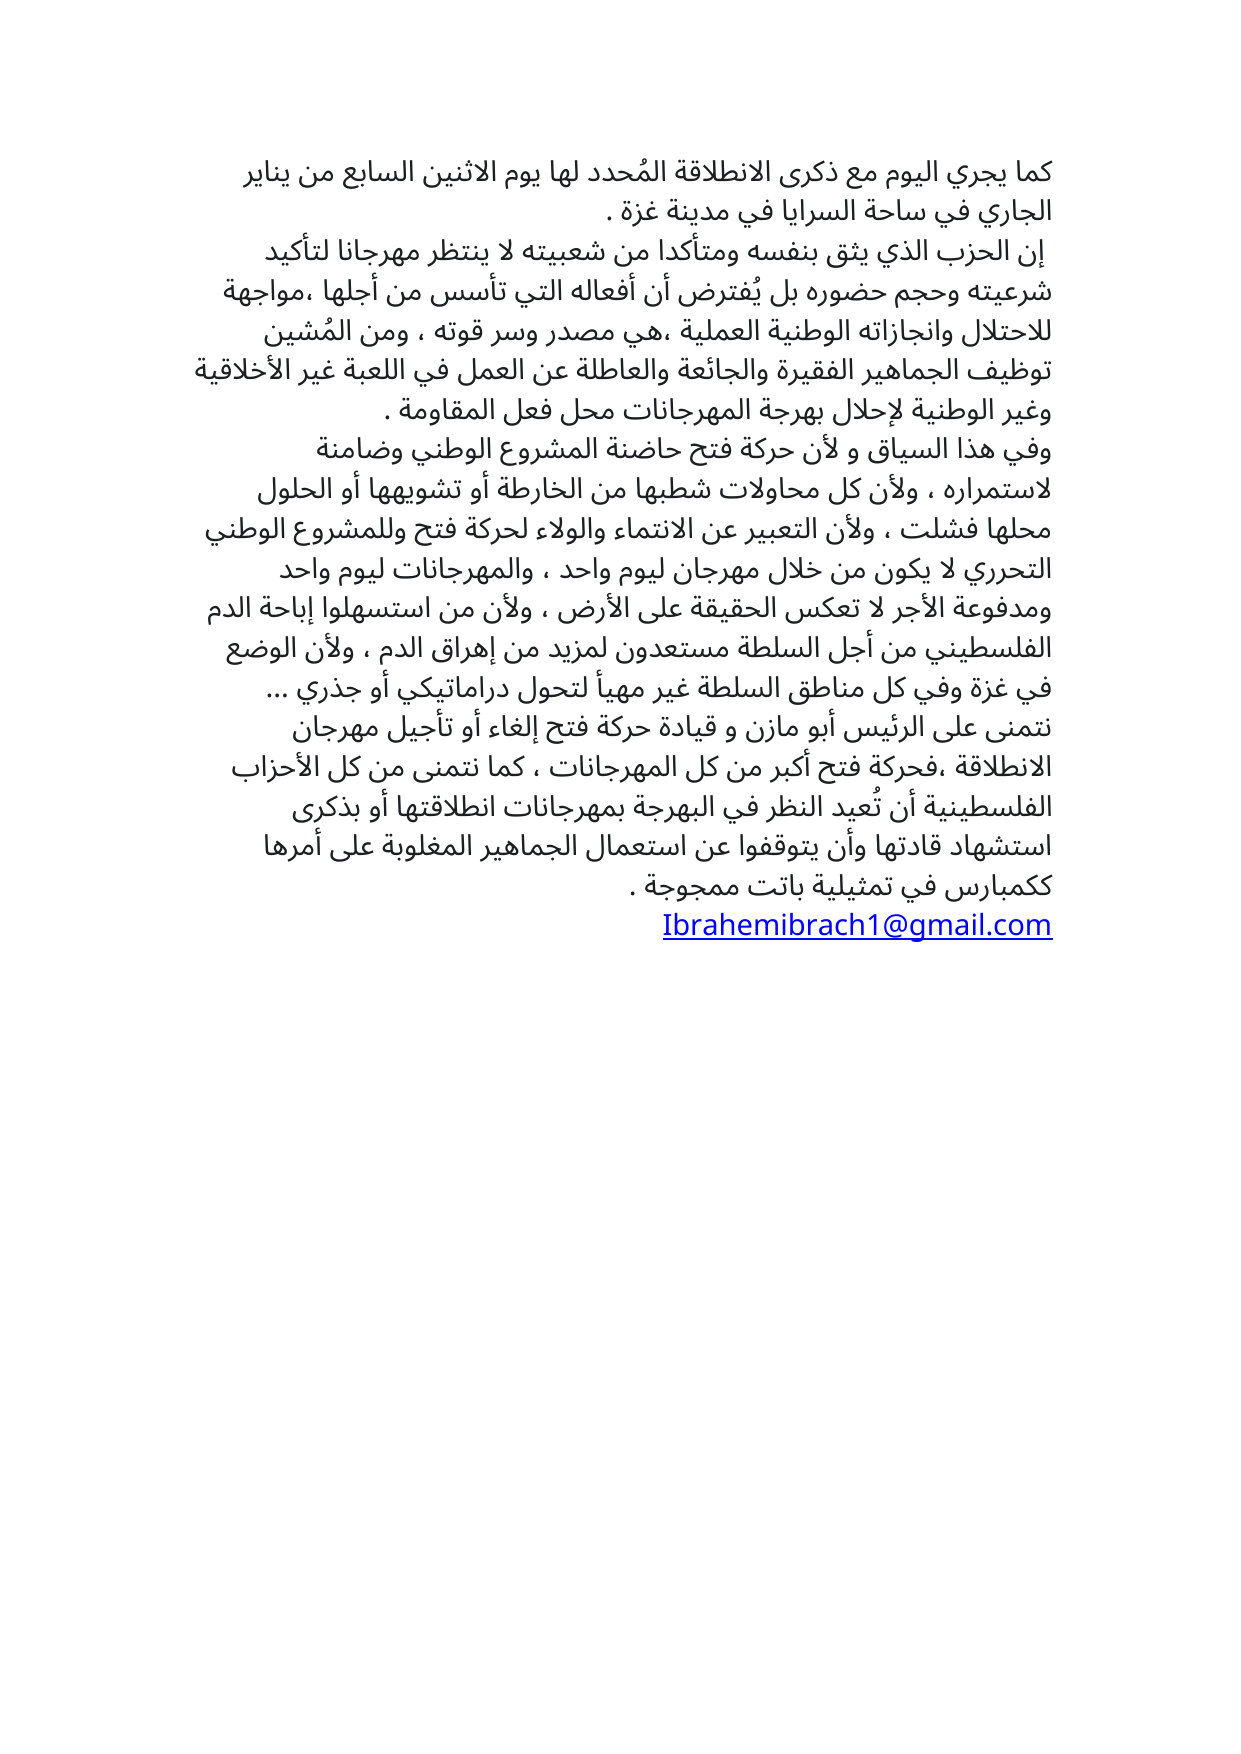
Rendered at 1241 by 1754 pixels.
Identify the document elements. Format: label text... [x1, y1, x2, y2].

text نتمنى على الرئيس أبو مازن و قيادة حركة فتح إلغاء أو تأجيل مهرجان الانطلاقة ،فحركة فتح أكبر من كل المهرجانات ، كما نتمنى من كل الأحزاب الفلسطينية أن تُعيد النظر في البهرجة بمهرجانات انطلاقتها أو بذكرى استشهاد قادتها وأن يتوقفوا عن استعمال الجماهير المغلوبة على أمرها ككمبارس في تمثيلية باتت ممجوجة . [187, 706, 1053, 904]
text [187, 150, 1053, 229]
text وفي هذا السياق و لأن حركة فتح حاضنة المشروع الوطني وضامنة لاستمراره ، ولأن كل محاولات شطبها من الخارطة أو تشويهها أو الحلول محلها فشلت ، ولأن التعبير عن الانتماء والولاء لحركة فتح وللمشروع الوطني التحرري لا يكون من خلال مهرجان ليوم واحد ، والمهرجانات ليوم واحد ومدفوعة الأجر لا تعكس الحقيقة على الأرض ، ولأن من استسهلوا إباحة الدم الفلسطيني من أجل السلطة مستعدون لمزيد من إهراق الدم ، ولأن الوضع في غزة وفي كل مناطق السلطة غير مهيأ لتحول دراماتيكي أو جذري ... [187, 428, 1053, 706]
text Ibrahemibrach1@gmail.com [187, 904, 1053, 944]
text إن الحزب الذي يثق بنفسه ومتأكدا من شعبيته لا ينتظر مهرجانا لتأكيد شرعيته وحجم حضوره بل يُفترض أن أفعاله التي تأسس من أجلها ،مواجهة للاحتلال وانجازاته الوطنية العملية ،هي مصدر وسر قوته ، ومن المُشين توظيف الجماهير الفقيرة والجائعة والعاطلة عن العمل في اللعبة غير الأخلاقية وغير الوطنية لإحلال بهرجة المهرجانات محل فعل المقاومة . [187, 229, 1053, 428]
